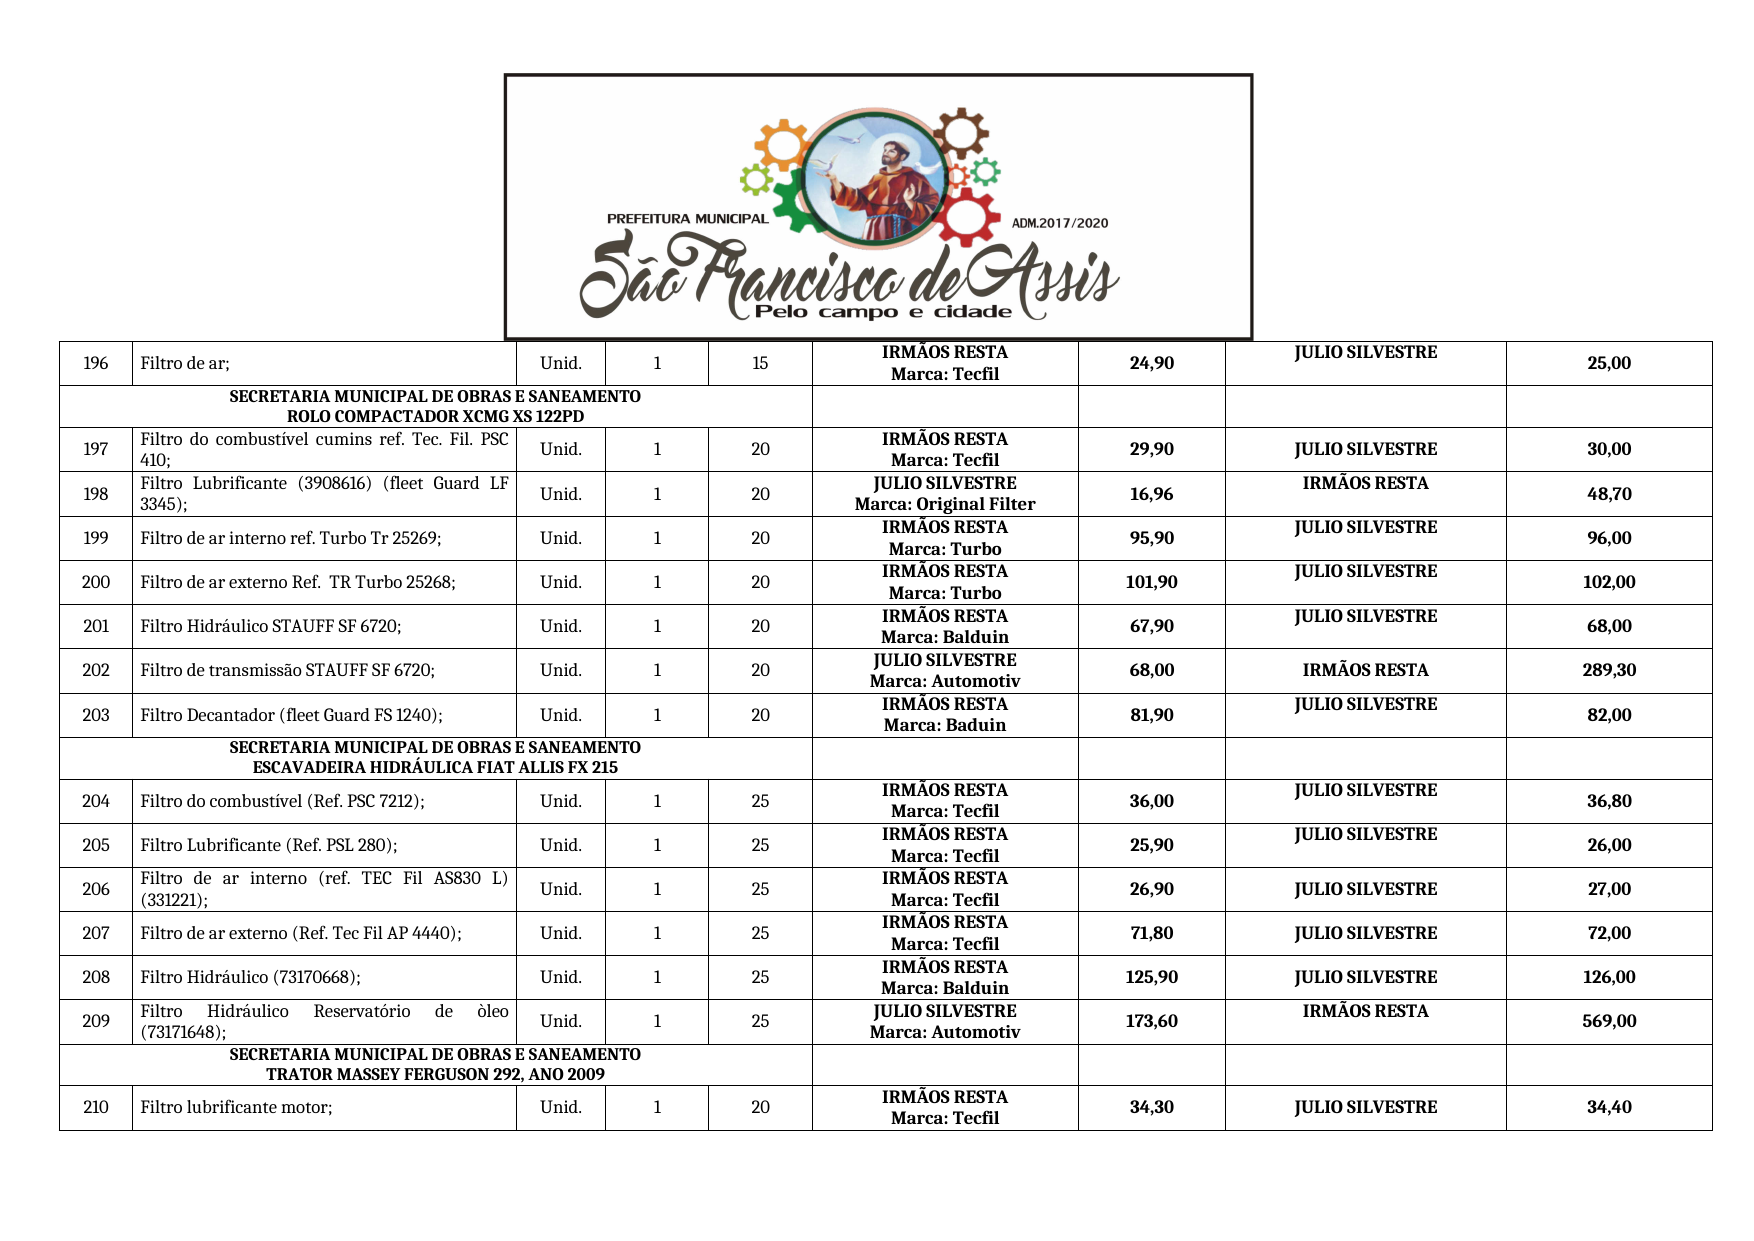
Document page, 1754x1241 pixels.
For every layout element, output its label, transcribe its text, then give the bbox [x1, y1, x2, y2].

table_cell 25 [709, 824, 812, 867]
table_cell Unid. [517, 649, 605, 692]
table_cell Unid. [517, 342, 605, 385]
table_cell 206 [60, 868, 132, 911]
table_cell 173,60 [1079, 1000, 1225, 1043]
table_cell 26,90 [1079, 868, 1225, 911]
table_cell 209 [60, 1000, 132, 1043]
table_cell 203 [60, 694, 132, 737]
table_cell 95,90 [1079, 517, 1225, 560]
table_cell Unid. [517, 824, 605, 867]
table_cell 24,90 [1079, 342, 1225, 385]
table_cell 20 [709, 517, 812, 560]
table_cell 81,90 [1079, 694, 1225, 737]
table_cell Filtro lubrificante motor; [133, 1086, 516, 1129]
table_cell SECRETARIA MUNICIPAL DE OBRAS E SANEAMENTO ROLO COMPACTADOR XCMG XS 122PD [60, 386, 812, 427]
table_cell [1226, 1045, 1506, 1085]
table_cell Unid. [517, 561, 605, 604]
table_cell 289,30 [1507, 649, 1712, 692]
table_cell 27,00 [1507, 868, 1712, 911]
table_cell 25 [709, 956, 812, 999]
table_cell Filtro Hidráulico (73170668); [133, 956, 516, 999]
table_cell 25,90 [1079, 824, 1225, 867]
table_cell IRMÃOS RESTA Marca: Tecfil [813, 1086, 1078, 1129]
table_cell 20 [709, 472, 812, 516]
table_cell Filtro Lubrificante (3908616) (fleet Guard LF 3345); [133, 472, 516, 516]
table_cell 29,90 [1079, 428, 1225, 471]
table_cell 197 [60, 428, 132, 471]
table_cell Unid. [517, 517, 605, 560]
table_cell 48,70 [1507, 472, 1712, 516]
table_cell 205 [60, 824, 132, 867]
table_cell [1079, 1045, 1225, 1085]
table_cell JULIO SILVESTRE [1226, 342, 1506, 385]
table_cell 102,00 [1507, 561, 1712, 604]
table_cell 20 [709, 1086, 812, 1129]
table_cell IRMÃOS RESTA Marca: Turbo [813, 561, 1078, 604]
table_cell IRMÃOS RESTA Marca: Balduin [813, 956, 1078, 999]
table_cell Filtro Decantador (fleet Guard FS 1240); [133, 694, 516, 737]
table_cell JULIO SILVESTRE [1226, 824, 1506, 867]
table_cell Filtro de ar interno (ref. TEC Fil AS830 L) (331221); [133, 868, 516, 911]
table_cell JULIO SILVESTRE [1226, 868, 1506, 911]
table_cell 36,00 [1079, 780, 1225, 823]
table_cell 200 [60, 561, 132, 604]
table_cell 207 [60, 912, 132, 955]
table_cell [1079, 386, 1225, 427]
table_cell 67,90 [1079, 605, 1225, 648]
table_cell [813, 1045, 1078, 1085]
table_cell JULIO SILVESTRE [1226, 1086, 1506, 1129]
table_cell 201 [60, 605, 132, 648]
table_cell Unid. [517, 1086, 605, 1129]
table_cell 1 [606, 561, 708, 604]
table_cell Unid. [517, 868, 605, 911]
table_cell 25 [709, 912, 812, 955]
table_cell JULIO SILVESTRE [1226, 956, 1506, 999]
table_cell 569,00 [1507, 1000, 1712, 1043]
table_cell 125,90 [1079, 956, 1225, 999]
table_cell JULIO SILVESTRE Marca: Original Filter [813, 472, 1078, 516]
table_cell SECRETARIA MUNICIPAL DE OBRAS E SANEAMENTO TRATOR MASSEY FERGUSON 292, ANO 2009 [60, 1045, 812, 1085]
table_cell Filtro de ar interno ref. Turbo Tr 25269; [133, 517, 516, 560]
table_cell JULIO SILVESTRE Marca: Automotiv [813, 1000, 1078, 1043]
table_cell 30,00 [1507, 428, 1712, 471]
table_cell 1 [606, 428, 708, 471]
table_cell Filtro Hidráulico Reservatório de òleo (73171648); [133, 1000, 516, 1043]
table_cell 72,00 [1507, 912, 1712, 955]
table_cell JULIO SILVESTRE [1226, 780, 1506, 823]
table_cell IRMÃOS RESTA Marca: Tecfil [813, 428, 1078, 471]
table_cell 1 [606, 649, 708, 692]
table_cell Filtro de transmissão STAUFF SF 6720; [133, 649, 516, 692]
table_cell Unid. [517, 956, 605, 999]
table_cell JULIO SILVESTRE [1226, 694, 1506, 737]
table_cell IRMÃOS RESTA Marca: Tecfil [813, 868, 1078, 911]
table_cell IRMÃOS RESTA [1226, 472, 1506, 516]
table_cell [1507, 738, 1712, 778]
table_cell 20 [709, 605, 812, 648]
table_cell Filtro do combustível cumins ref. Tec. Fil. PSC 410; [133, 428, 516, 471]
table_cell 101,90 [1079, 561, 1225, 604]
table_cell 1 [606, 1086, 708, 1129]
table_cell Unid. [517, 428, 605, 471]
table_cell 208 [60, 956, 132, 999]
table_cell [1226, 386, 1506, 427]
table_cell 1 [606, 868, 708, 911]
table_cell 1 [606, 824, 708, 867]
table_cell Unid. [517, 912, 605, 955]
table_cell IRMÃOS RESTA Marca: Tecfil [813, 342, 1078, 385]
table_cell 196 [60, 342, 132, 385]
table_cell 25 [709, 780, 812, 823]
table_cell 1 [606, 605, 708, 648]
table_cell 1 [606, 517, 708, 560]
table_cell 210 [60, 1086, 132, 1129]
table_cell Unid. [517, 1000, 605, 1043]
table_cell Unid. [517, 780, 605, 823]
table_cell JULIO SILVESTRE [1226, 605, 1506, 648]
table_cell 82,00 [1507, 694, 1712, 737]
table_cell 198 [60, 472, 132, 516]
table_cell Filtro Hidráulico STAUFF SF 6720; [133, 605, 516, 648]
table_cell 20 [709, 561, 812, 604]
table_cell 34,30 [1079, 1086, 1225, 1129]
table_cell IRMÃOS RESTA Marca: Tecfil [813, 824, 1078, 867]
table_cell 1 [606, 780, 708, 823]
table_cell 20 [709, 649, 812, 692]
table_cell 25,00 [1507, 342, 1712, 385]
table_cell 26,00 [1507, 824, 1712, 867]
table_cell [1079, 738, 1225, 778]
table_cell 15 [709, 342, 812, 385]
table_cell IRMÃOS RESTA [1226, 649, 1506, 692]
table_cell 1 [606, 694, 708, 737]
table_cell Unid. [517, 472, 605, 516]
table_cell 68,00 [1507, 605, 1712, 648]
table_cell 204 [60, 780, 132, 823]
table_cell [813, 386, 1078, 427]
table_cell JULIO SILVESTRE [1226, 428, 1506, 471]
table_cell IRMÃOS RESTA Marca: Baduin [813, 694, 1078, 737]
table_cell SECRETARIA MUNICIPAL DE OBRAS E SANEAMENTO ESCAVADEIRA HIDRÁULICA FIAT ALLIS FX 215 [60, 738, 812, 778]
table_cell 1 [606, 912, 708, 955]
picture [503, 73, 1254, 341]
table_cell Filtro Lubrificante (Ref. PSL 280); [133, 824, 516, 867]
table_cell 34,40 [1507, 1086, 1712, 1129]
table_cell JULIO SILVESTRE [1226, 912, 1506, 955]
table_cell 126,00 [1507, 956, 1712, 999]
table_cell 16,96 [1079, 472, 1225, 516]
table_cell Filtro de ar externo (Ref. Tec Fil AP 4440); [133, 912, 516, 955]
table_cell JULIO SILVESTRE [1226, 517, 1506, 560]
table_cell Filtro de ar; [133, 342, 516, 385]
table_cell IRMÃOS RESTA Marca: Tecfil [813, 912, 1078, 955]
table_cell IRMÃOS RESTA [1226, 1000, 1506, 1043]
table_cell [1226, 738, 1506, 778]
table_cell 25 [709, 1000, 812, 1043]
table_cell 1 [606, 342, 708, 385]
table_cell 199 [60, 517, 132, 560]
table_cell 1 [606, 1000, 708, 1043]
table_cell 20 [709, 428, 812, 471]
table_cell 68,00 [1079, 649, 1225, 692]
table_cell JULIO SILVESTRE Marca: Automotiv [813, 649, 1078, 692]
table_cell [813, 738, 1078, 778]
table_cell 1 [606, 472, 708, 516]
table_cell Filtro do combustível (Ref. PSC 7212); [133, 780, 516, 823]
table_cell Unid. [517, 605, 605, 648]
table_cell JULIO SILVESTRE [1226, 561, 1506, 604]
table_cell 36,80 [1507, 780, 1712, 823]
table_cell 1 [606, 956, 708, 999]
table_cell [1507, 386, 1712, 427]
table_cell 96,00 [1507, 517, 1712, 560]
table_cell IRMÃOS RESTA Marca: Turbo [813, 517, 1078, 560]
table_cell 202 [60, 649, 132, 692]
table_cell IRMÃOS RESTA Marca: Tecfil [813, 780, 1078, 823]
table_cell Filtro de ar externo Ref. TR Turbo 25268; [133, 561, 516, 604]
table_cell 71,80 [1079, 912, 1225, 955]
table_cell IRMÃOS RESTA Marca: Balduin [813, 605, 1078, 648]
table_cell [1507, 1045, 1712, 1085]
table_cell Unid. [517, 694, 605, 737]
table_cell 25 [709, 868, 812, 911]
table_cell 20 [709, 694, 812, 737]
